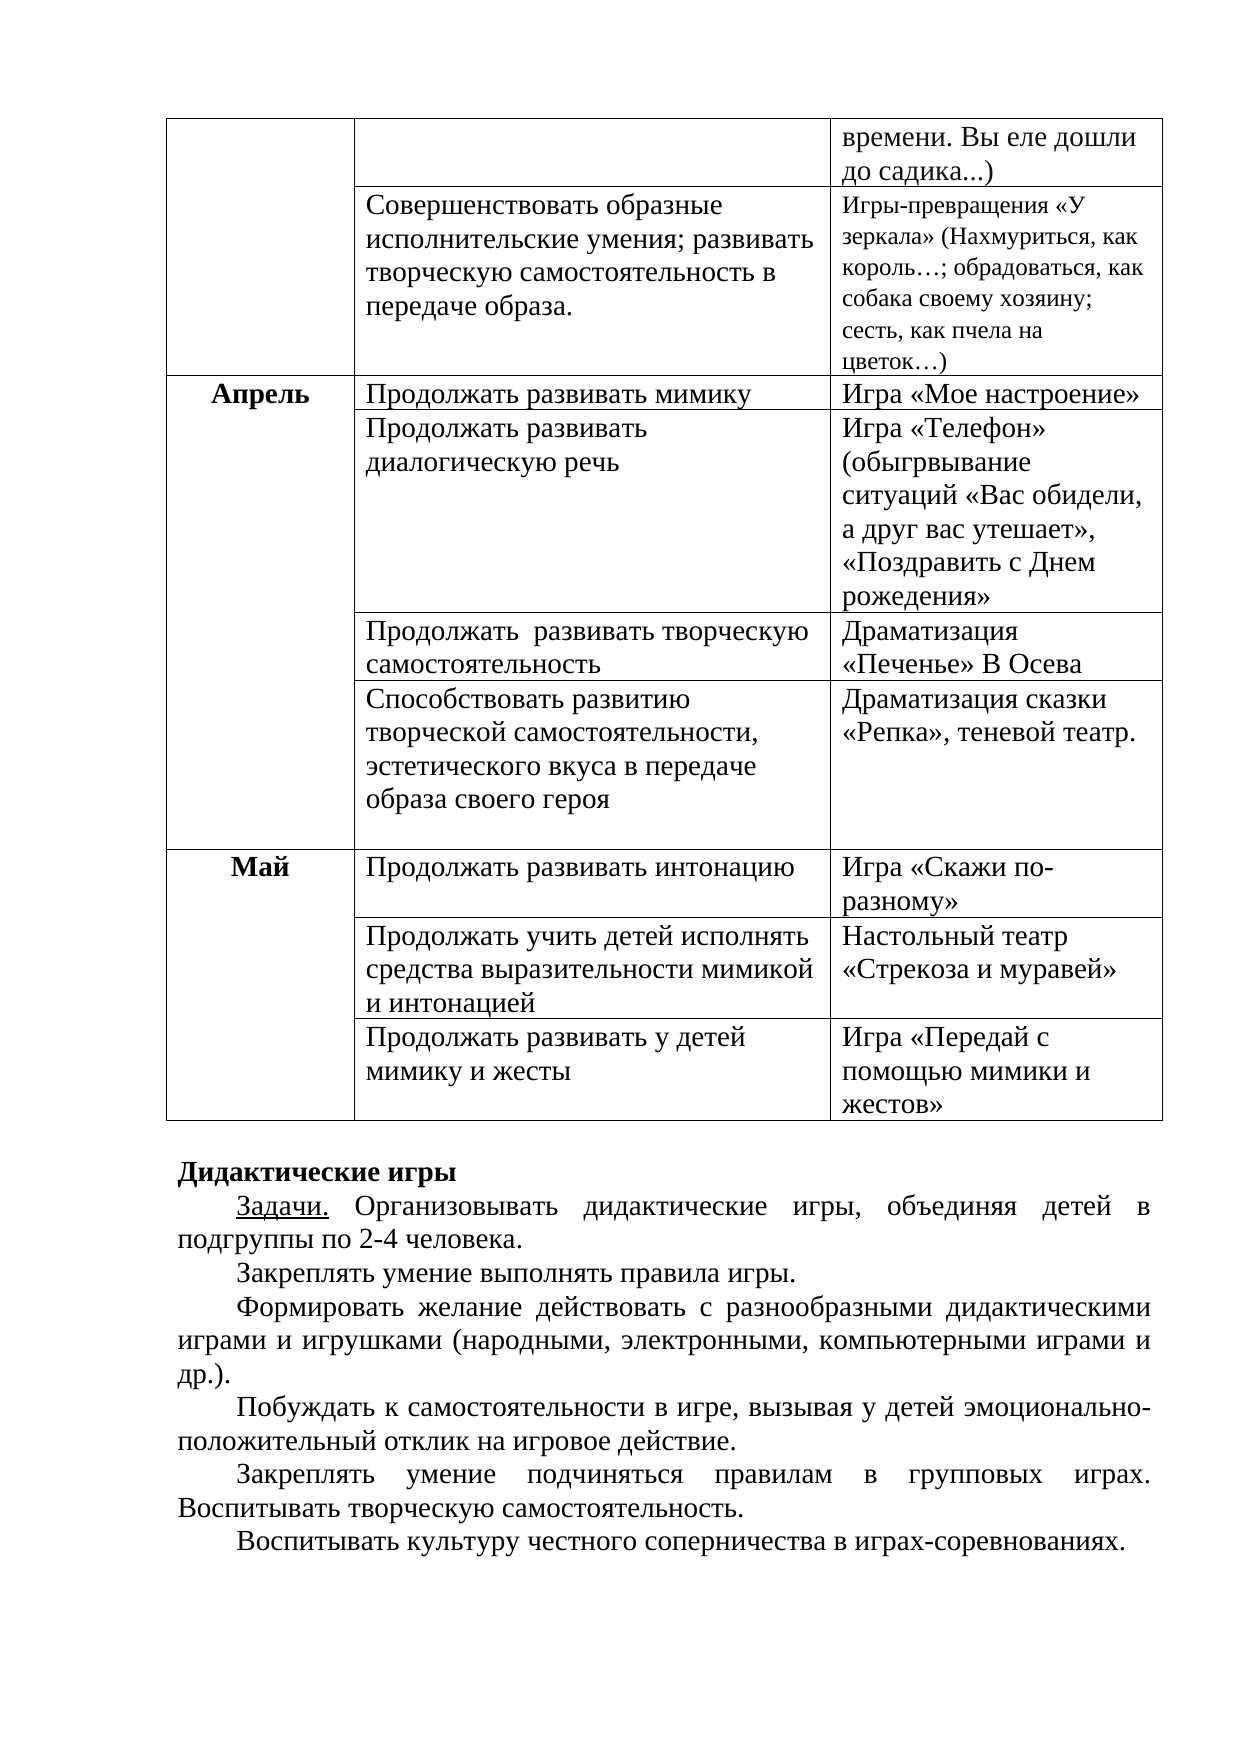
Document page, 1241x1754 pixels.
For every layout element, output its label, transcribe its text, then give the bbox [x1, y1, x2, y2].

table_cell Продолжать развивать мимику [355, 376, 830, 409]
table_cell Май [167, 850, 354, 1120]
table_cell Продолжать развивать у детей мимику и жесты [355, 1019, 830, 1120]
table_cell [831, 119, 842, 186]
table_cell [355, 119, 830, 186]
table_cell Настольный театр «Стрекоза и муравей» [831, 918, 1162, 1018]
table_cell Игра «Передай с помощью мимики и жестов» [831, 1019, 1162, 1120]
table_cell Драматизация сказки «Репка», теневой театр. [831, 681, 1162, 848]
text Воспитывать культуру честного соперничества в играх-соревнованиях. [177, 1523, 1152, 1557]
table_cell Апрель [167, 376, 354, 848]
table_cell Игра «Телефон» (обыгрвывание ситуаций «Вас обидели, а друг вас утешает», «Поздравить с Днем рожедения» [831, 410, 1162, 612]
text Закреплять умение подчиняться правилам в групповых играх. Воспитывать творческую самостоятельность. [177, 1456, 1152, 1523]
text Дидактические игры [177, 1154, 1152, 1188]
text Задачи. Организовывать дидактические игры, объединяя детей в подгруппы по 2-4 человека. [177, 1188, 1152, 1255]
table_cell Способствовать развитию творческой самостоятельности, эстетического вкуса в передаче образа своего героя [355, 681, 830, 848]
text Закреплять умение выполнять правила игры. [177, 1255, 1152, 1289]
text Побуждать к самостоятельности в игре, вызывая у детей эмоционально-положительный отклик на игровое действие. [177, 1389, 1152, 1456]
text Формировать желание действовать с разнообразными дидактическими играми и игрушками (народными, электронными, компьютерными играми и др.). [177, 1289, 1152, 1389]
table_cell Продолжать учить детей исполнять средства выразительности мимикой и интонацией [355, 918, 830, 1018]
table_cell Игра «Скажи по-разному» [831, 850, 1162, 917]
table_cell Игра «Мое настроение» [831, 376, 1162, 409]
table_cell Продолжать развивать творческую самостоятельность [355, 613, 830, 680]
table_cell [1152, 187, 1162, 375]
table_cell Драматизация «Печенье» В Осева [831, 613, 1162, 680]
table_cell Продолжать развивать диалогическую речь [355, 410, 830, 612]
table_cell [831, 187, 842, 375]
table_cell Совершенствовать образные исполнительские умения; развивать творческую самостоятельность в передаче образа. [355, 187, 830, 375]
table_cell Продолжать развивать интонацию [355, 850, 830, 917]
